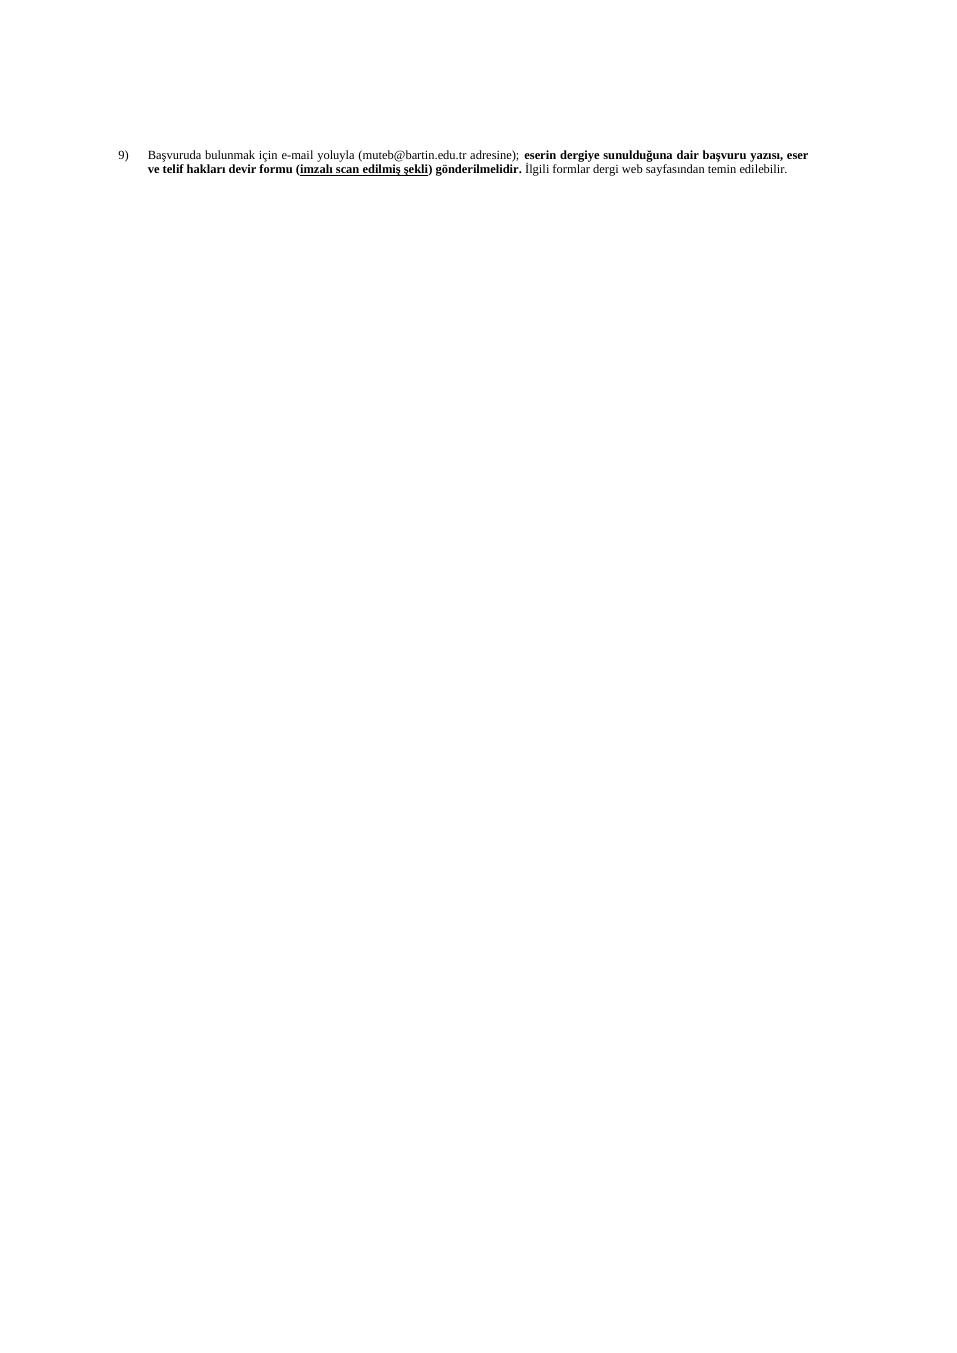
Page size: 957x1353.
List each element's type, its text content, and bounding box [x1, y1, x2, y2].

list Başvuruda bulunmak için e-mail yoluyla (muteb@bartin.edu.tr adresine); eserin dergiye sunulduğuna dair başvuru yazısı, eser ve telif hakları devir formu (imzalı scan edilmiş şekli) gönderilmelidir. İlgili formlar dergi web sayfasından temin edilebilir. [118, 148, 809, 176]
